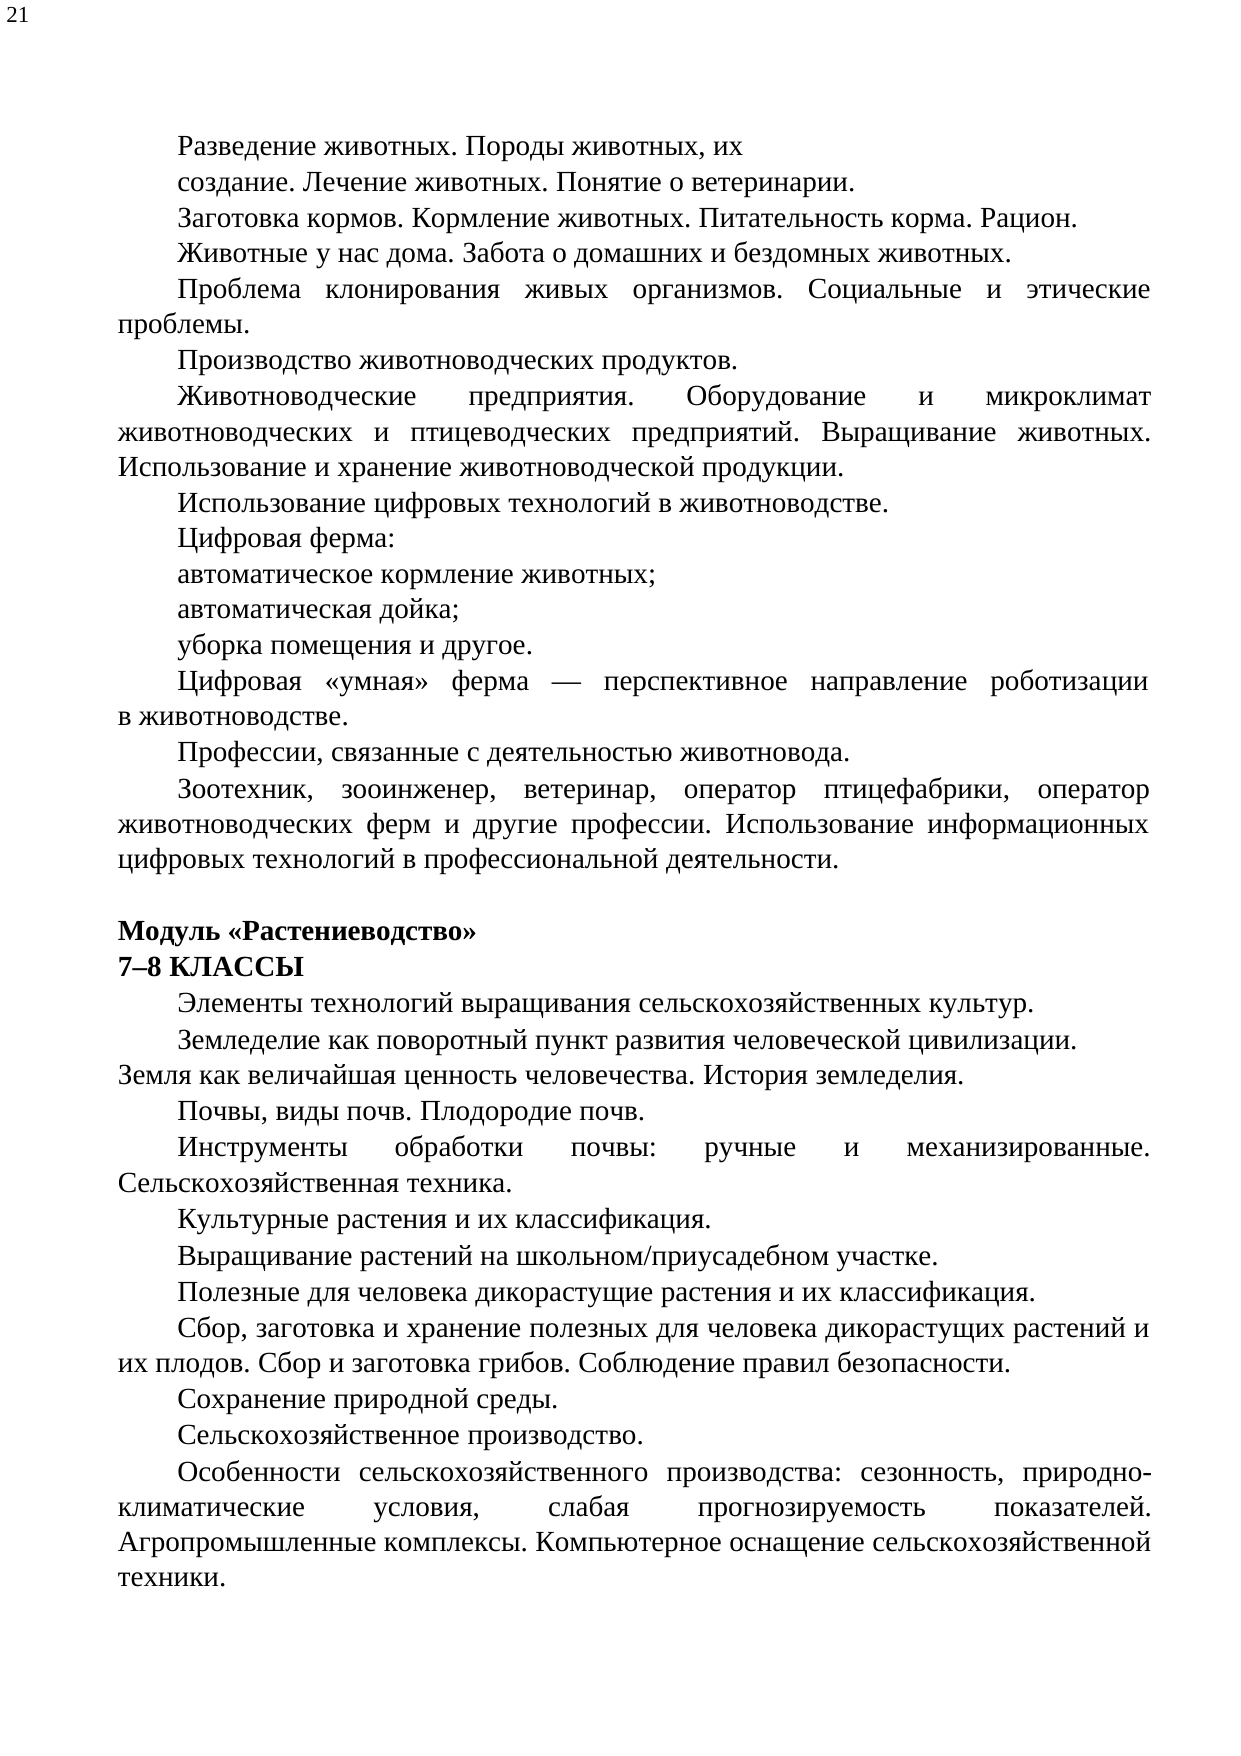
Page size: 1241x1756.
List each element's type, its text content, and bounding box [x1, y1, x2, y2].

text Заготовка кормов. Кормление животных. Питательность корма. Рацион. Животные у нас дома. Забота о домашних и бездомных животных. [177, 200, 1080, 269]
text Выращивание растений на школьном/приусадебном участке. Полезные для человека дикорастущие растения и их классификация. [177, 1238, 1059, 1307]
text автоматическое кормление животных; автоматическая дойка; [177, 556, 656, 624]
text Сельскохозяйственная техника. [118, 1166, 1167, 1199]
text Проблема клонирования живых организмов. Социальные и этические проблемы. [118, 271, 1151, 340]
text Сохранение природной среды. [177, 1381, 1167, 1414]
text Почвы, виды почв. Плодородие почв. [177, 1093, 1167, 1126]
text Профессии, связанные с деятельностью животновода. [177, 734, 1167, 768]
text Инструменты обработки почвы: ручные и механизированные. [177, 1129, 1167, 1162]
text Сбор, заготовка и хранение полезных для человека дикорастущих растений и их плодов. Сбор и заготовка грибов. Соблюдение правил безопасности. [118, 1310, 1150, 1379]
text Сельскохозяйственное производство. [177, 1417, 1167, 1451]
text уборка помещения и другое. [177, 627, 1167, 661]
text Земледелие как поворотный пункт развития человеческой цивилизации. Земля как величайшая ценность человечества. История земледелия. [118, 1022, 1151, 1091]
text Использование цифровых технологий в животноводстве. Цифровая ферма: [177, 485, 932, 554]
text Особенности сельскохозяйственного производства: сезонность, природно- климатические условия, слабая прогнозируемость показателей. Агропромышленные комплексы. Компьютерное оснащение сельскохозяйственной техники. [118, 1454, 1152, 1593]
text Цифровая «умная» ферма — перспективное направление роботизации в животноводстве. [118, 663, 1150, 732]
text Зоотехник, зооинженер, ветеринар, оператор птицефабрики, оператор животноводческих ферм и другие профессии. Использование информационных цифровых технологий в профессиональной деятельности. [118, 771, 1150, 875]
text Культурные растения и их классификация. [177, 1202, 1167, 1235]
text Животноводческие предприятия. Оборудование и микроклимат животноводческих и птицеводческих предприятий. Выращивание животных. Использование и хранение животноводческой продукции. [118, 378, 1151, 482]
text Производство животноводческих продуктов. [177, 342, 1167, 376]
text Элементы технологий выращивания сельскохозяйственных культур. [177, 986, 1167, 1019]
text Разведение животных. Породы животных, их создание. Лечение животных. Понятие о ветеринарии. [177, 128, 867, 197]
subtitle Модуль «Растениеводство» 7–8 КЛАССЫ [118, 913, 478, 983]
